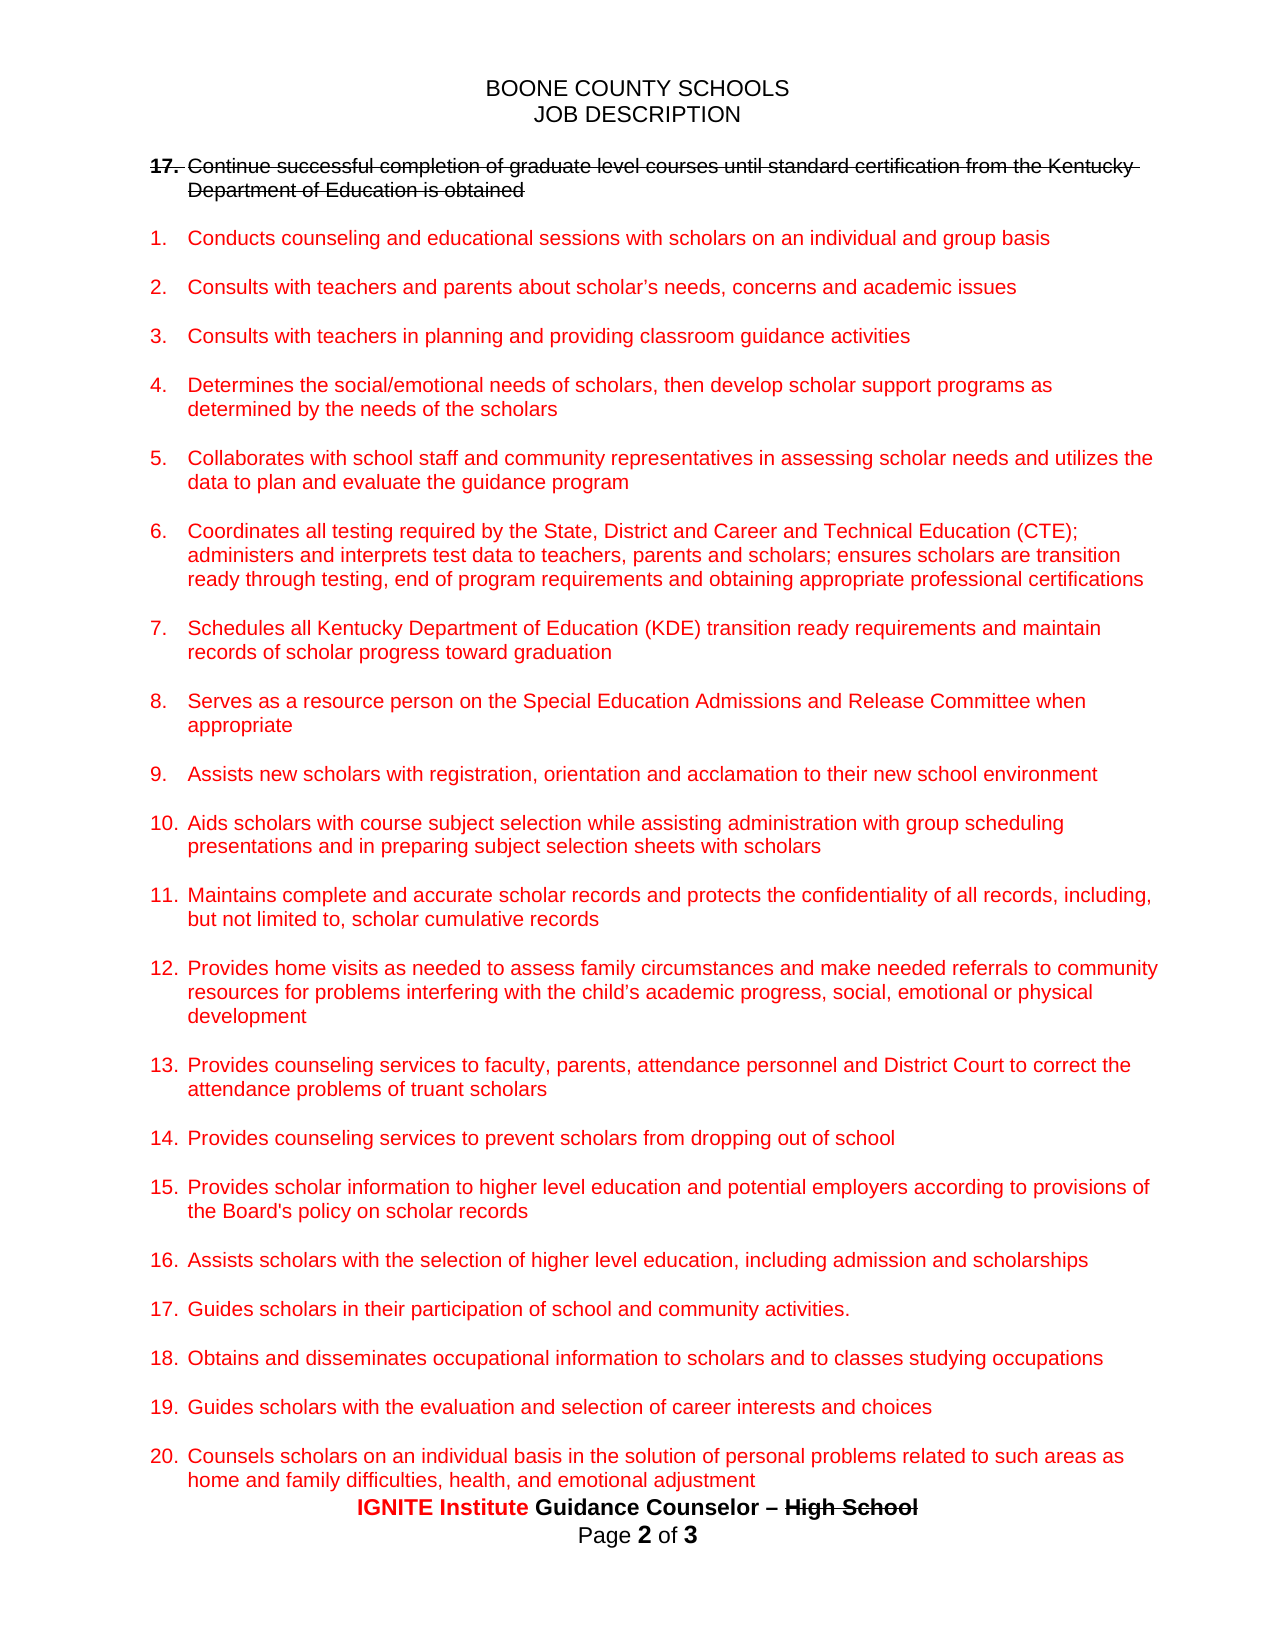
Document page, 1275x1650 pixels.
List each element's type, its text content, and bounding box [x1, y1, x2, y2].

list Counsels scholars on an individual basis in the solution of personal problems related to such areas as home and family difficulties, health, and emotional adjustment [150, 1444, 1162, 1492]
list Guides scholars in their participation of school and community activities. [150, 1297, 1162, 1321]
list Aids scholars with course subject selection while assisting administration with group scheduling presentations and in preparing subject selection sheets with scholars [150, 810, 1162, 858]
list Obtains and disseminates occupational information to scholars and to classes studying occupations [150, 1346, 1162, 1370]
list Assists scholars with the selection of higher level education, including admission and scholarships [150, 1248, 1162, 1272]
list Serves as a resource person on the Special Education Admissions and Release Committee when appropriate [150, 688, 1162, 736]
list Provides counseling services to prevent scholars from dropping out of school [150, 1126, 1162, 1150]
list Provides counseling services to faculty, parents, attendance personnel and District Court to correct the attendance problems of truant scholars [150, 1053, 1162, 1101]
list Provides home visits as needed to assess family circumstances and make needed referrals to community resources for problems interfering with the child’s academic progress, social, emotional or physical development [150, 956, 1162, 1028]
list Coordinates all testing required by the State, District and Career and Technical Education (CTE); administers and interprets test data to teachers, parents and scholars; ensures scholars are transition ready through testing, end of program requirements and obtaining appropriate professional certifications [150, 519, 1162, 591]
list Guides scholars with the evaluation and selection of career interests and choices [150, 1395, 1162, 1419]
list Continue successful completion of graduate level courses until standard certification from the Kentucky Department of Education is obtained [150, 154, 1162, 202]
list Determines the social/emotional needs of scholars, then develop scholar support programs as determined by the needs of the scholars [150, 373, 1162, 421]
list Consults with teachers in planning and providing classroom guidance activities [150, 324, 1162, 348]
list Maintains complete and accurate scholar records and protects the confidentiality of all records, including, but not limited to, scholar cumulative records [150, 883, 1162, 931]
list Assists new scholars with registration, orientation and acclamation to their new school environment [150, 761, 1162, 785]
list Conducts counseling and educational sessions with scholars on an individual and group basis [150, 226, 1162, 250]
list Consults with teachers and parents about scholar’s needs, concerns and academic issues [150, 275, 1162, 299]
list Schedules all Kentucky Department of Education (KDE) transition ready requirements and maintain records of scholar progress toward graduation [150, 616, 1162, 663]
list Provides scholar information to higher level education and potential employers according to provisions of the Board's policy on scholar records [150, 1175, 1162, 1223]
list Collaborates with school staff and community representatives in assessing scholar needs and utilizes the data to plan and evaluate the guidance program [150, 446, 1162, 494]
